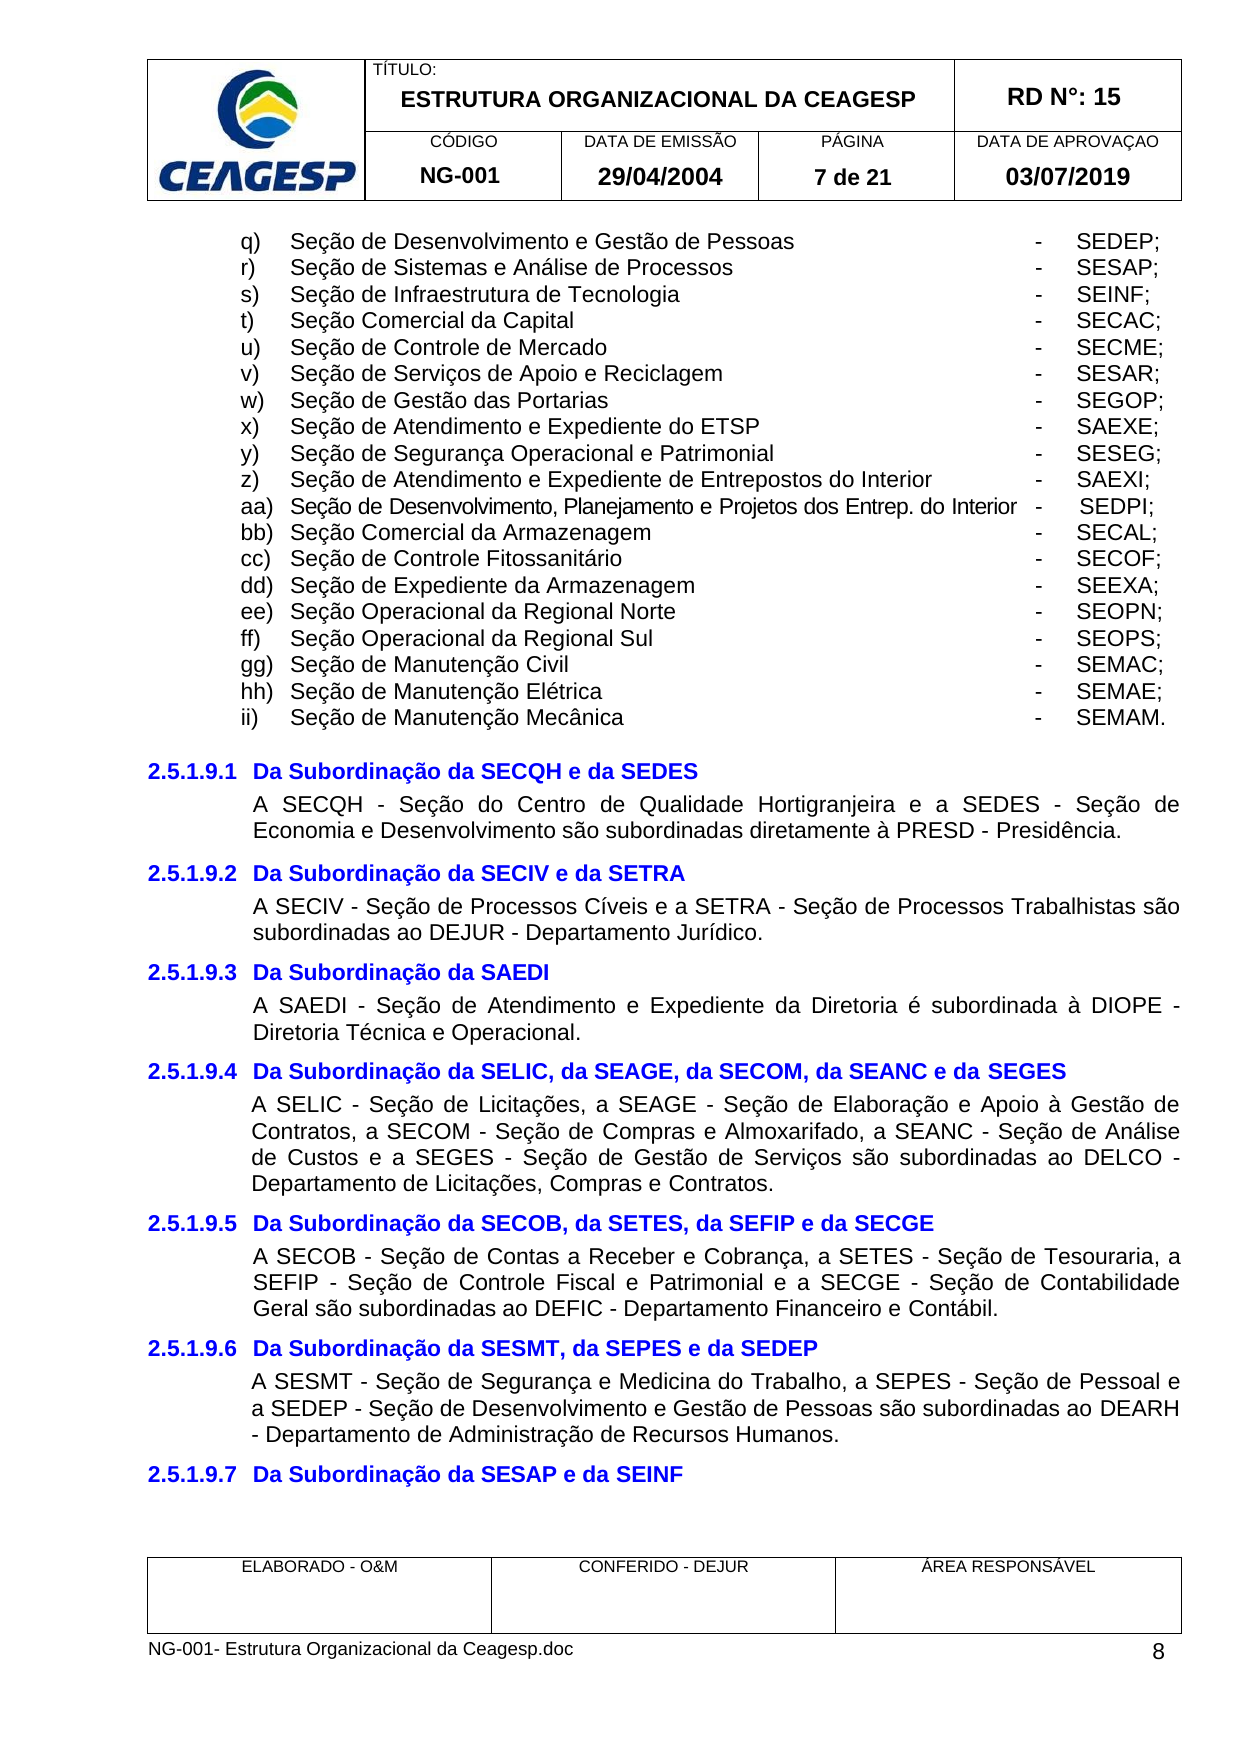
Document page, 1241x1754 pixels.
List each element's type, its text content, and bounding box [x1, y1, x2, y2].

table_cell w) [235, 389, 282, 415]
subtitle Da Subordinação da SECOB, da SETES, da SEFIP e da SECGE [148, 1209, 1215, 1236]
table_cell ee) [235, 600, 282, 627]
table_cell Seção de Manutenção Elétrica [282, 680, 1024, 706]
subtitle Da Subordinação da SESAP e da SEINF [148, 1461, 1215, 1487]
table_cell z) [235, 468, 282, 494]
table_cell - SESEG; [1024, 442, 1171, 468]
table_header - SEDEP; [1024, 230, 1171, 256]
table_cell Seção de Controle Fitossanitário [282, 548, 1024, 574]
table_cell Seção de Desenvolvimento, Planejamento e Projetos dos Entrep. do Interior [282, 495, 1024, 521]
table_cell y) [235, 442, 282, 468]
table_cell - SEGOP; [1024, 389, 1171, 415]
table_cell t) [235, 309, 282, 336]
table_cell u) [235, 336, 282, 362]
table_cell ii) [235, 706, 282, 732]
text - Departamento de Administração de Recursos Humanos. [251, 1421, 1215, 1448]
table_cell - SEMAE; [1024, 680, 1171, 706]
text A SECOB - Seção de Contas a Receber e Cobrança, a SETES - Seção de Tesouraria, a SEFIP - Seção de Controle Fiscal e Patrimonial e a SECGE - Seção de Contabilidade Geral são subordinadas ao DEFIC - Departamento Financeiro e Contábil. [253, 1243, 1182, 1322]
table_cell Seção de Manutenção Civil [282, 653, 1024, 680]
table_header q) [235, 230, 282, 256]
table_cell - SEOPN; [1024, 600, 1171, 627]
text A SELIC - Seção de Licitações, a SEAGE - Seção de Elaboração e Apoio à Gestão de Contratos, a SECOM - Seção de Compras e Almoxarifado, a SEANC - Seção de Análise de Custos e a SEGES - Seção de Gestão de Serviços são subordinadas ao DELCO - Departamento de Licitações, Compras e Contratos. [251, 1091, 1182, 1197]
table_cell ff) [235, 627, 282, 653]
table_cell bb) [235, 521, 282, 547]
table_cell Seção de Serviços de Apoio e Reciclagem [282, 362, 1024, 389]
table_cell Seção de Segurança Operacional e Patrimonial [282, 442, 1024, 468]
subtitle Da Subordinação da SAEDI [148, 959, 1215, 985]
table_cell gg) [235, 653, 282, 680]
table_cell Seção de Sistemas e Análise de Processos [282, 256, 1024, 283]
subtitle Da Subordinação da SELIC, da SEAGE, da SECOM, da SEANC e da SEGES [148, 1058, 1215, 1085]
table_cell s) [235, 283, 282, 309]
table_cell - SEOPS; [1024, 627, 1171, 653]
table_cell - SAEXE; [1024, 415, 1171, 442]
text A SESMT - Seção de Segurança e Medicina do Trabalho, a SEPES - Seção de Pessoal e a SEDEP - Seção de Desenvolvimento e Gestão de Pessoas são subordinadas ao DEARH [251, 1368, 1182, 1421]
text A SAEDI - Seção de Atendimento e Expediente da Diretoria é subordinada à DIOPE - Diretoria Técnica e Operacional. [253, 992, 1182, 1045]
subtitle Da Subordinação da SESMT, da SEPES e da SEDEP [148, 1335, 1215, 1362]
text A SECIV - Seção de Processos Cíveis e a SETRA - Seção de Processos Trabalhistas são subordinadas ao DEJUR - Departamento Jurídico. [253, 893, 1182, 946]
table_cell x) [235, 415, 282, 442]
table_header Seção de Desenvolvimento e Gestão de Pessoas [282, 230, 1024, 256]
table_cell Seção Operacional da Regional Sul [282, 627, 1024, 653]
table_cell r) [235, 256, 282, 283]
table_header ELABORADO - O&M [148, 1558, 491, 1633]
text A SECQH - Seção do Centro de Qualidade Hortigranjeira e a SEDES - Seção de Economia e Desenvolvimento são subordinadas diretamente à PRESD - Presidência. [253, 791, 1182, 844]
table_cell - SESAR; [1024, 362, 1171, 389]
picture [154, 62, 360, 199]
table_cell - SEDPI; [1024, 495, 1171, 521]
table_cell aa) [235, 495, 282, 521]
table_cell Seção Comercial da Armazenagem [282, 521, 1024, 547]
table_cell cc) [235, 548, 282, 574]
table_cell - SECAC; [1024, 309, 1171, 336]
table_cell v) [235, 362, 282, 389]
table_cell Seção de Controle de Mercado [282, 336, 1024, 362]
table_cell Seção de Atendimento e Expediente de Entrepostos do Interior [282, 468, 1024, 494]
table_cell Seção de Gestão das Portarias [282, 389, 1024, 415]
subtitle Da Subordinação da SECQH e da SEDES [148, 758, 1215, 784]
table_cell Seção de Infraestrutura de Tecnologia [282, 283, 1024, 309]
table_cell Seção de Atendimento e Expediente do ETSP [282, 415, 1024, 442]
table_cell hh) [235, 680, 282, 706]
table_cell Seção de Manutenção Mecânica [282, 706, 1024, 732]
table_cell - SEMAM. [1024, 706, 1171, 732]
table_cell - SECOF; [1024, 548, 1171, 574]
table_cell - SECAL; [1024, 521, 1171, 547]
table_cell - SESAP; [1024, 256, 1171, 283]
table_cell Seção Operacional da Regional Norte [282, 600, 1024, 627]
table_cell Seção de Expediente da Armazenagem [282, 574, 1024, 600]
table_header ÁREA RESPONSÁVEL [836, 1558, 1181, 1633]
table_cell - SEINF; [1024, 283, 1171, 309]
table_cell - SEMAC; [1024, 653, 1171, 680]
subtitle Da Subordinação da SECIV e da SETRA [148, 860, 1215, 886]
table_cell - SEEXA; [1024, 574, 1171, 600]
table_cell - SAEXI; [1024, 468, 1171, 494]
table_cell Seção Comercial da Capital [282, 309, 1024, 336]
table_cell dd) [235, 574, 282, 600]
table_cell - SECME; [1024, 336, 1171, 362]
table_header CONFERIDO - DEJUR [492, 1558, 835, 1633]
